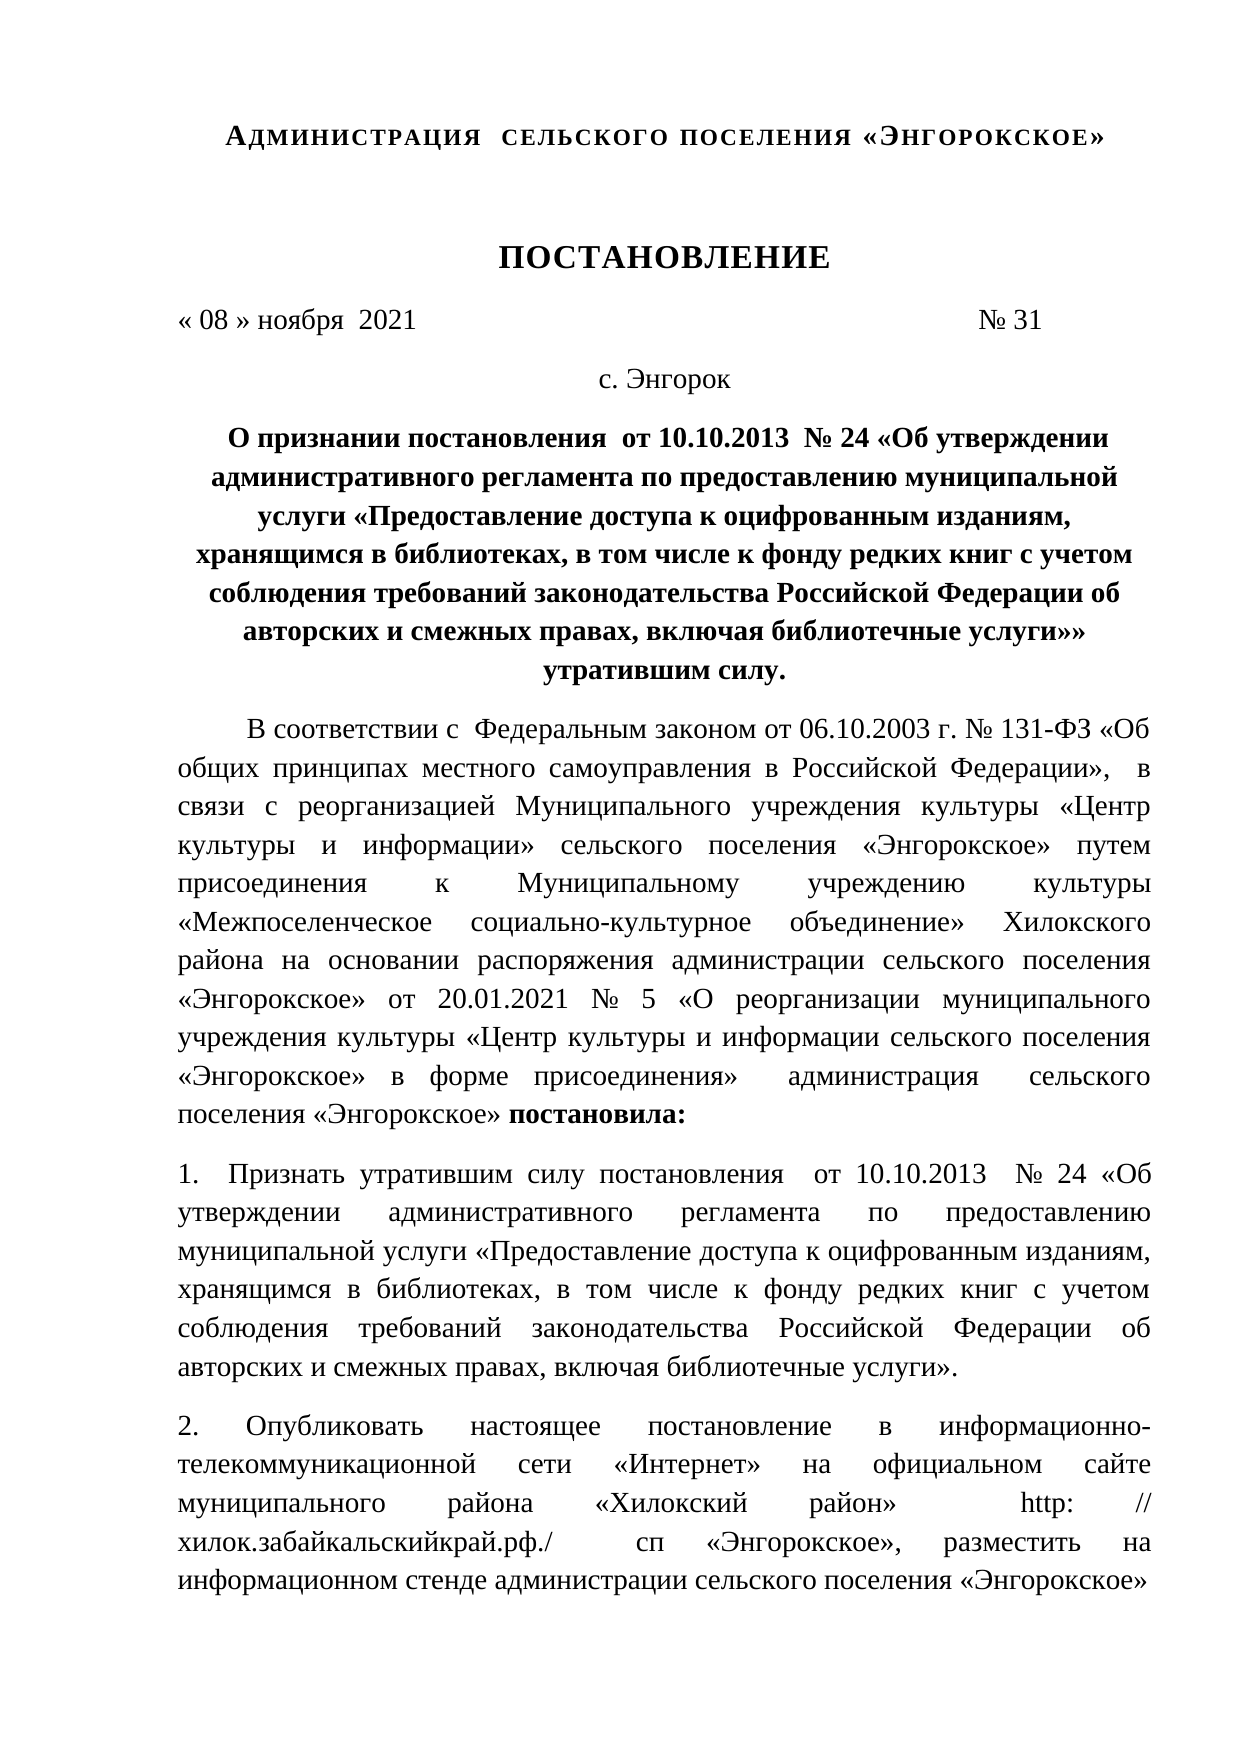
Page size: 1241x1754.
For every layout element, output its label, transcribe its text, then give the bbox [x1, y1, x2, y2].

text 1. Признать утратившим силу постановления от 10.10.2013 № 24 «Об утверждении административного регламента по предоставлению муниципальной услуги «Предоставление доступа к оцифрованным изданиям, хранящимся в библиотеках, в том числе к фонду редких книг с учетом соблюдения требований законодательства Российской Федерации об авторских и смежных правах, включая библиотечные услуги». [177, 1156, 1152, 1382]
text с. Энгорок [177, 361, 1152, 395]
text В соответствии с Федеральным законом от 06.10.2003 г. № 131-ФЗ «Об общих принципах местного самоуправления в Российской Федерации», в связи с реорганизацией Муниципального учреждения культуры «Центр культуры и информации» сельского поселения «Энгорокское» путем присоединения к Муниципальному учреждению культуры «Межпоселенческое социально-культурное объединение» Хилокского района на основании распоряжения администрации сельского поселения «Энгорокское» от 20.01.2021 № 5 «О реорганизации муниципального учреждения культуры «Центр культуры и информации сельского поселения «Энгорокское» в форме присоединения» администрация сельского поселения «Энгорокское» постановила: [177, 711, 1152, 1130]
text ПОСТАНОВЛЕНИЕ [177, 237, 1152, 275]
text 2. Опубликовать настоящее постановление в информационно-телекоммуникационной сети «Интернет» на официальном сайте муниципального района «Хилокский район» http: // хилок.забайкальскийкрай.рф./ сп «Энгорокское», разместить на информационном стенде администрации сельского поселения «Энгорокское» [177, 1408, 1152, 1596]
text « 08 » ноября 2021 № 31 [177, 302, 1152, 335]
text Администрация сельского поселения «Энгорокское» [177, 118, 1152, 152]
text О признании постановления от 10.10.2013 № 24 «Об утверждении административного регламента по предоставлению муниципальной услуги «Предоставление доступа к оцифрованным изданиям, хранящимся в библиотеках, в том числе к фонду редких книг с учетом соблюдения требований законодательства Российской Федерации об авторских и смежных правах, включая библиотечные услуги»» утратившим силу. [177, 421, 1152, 685]
